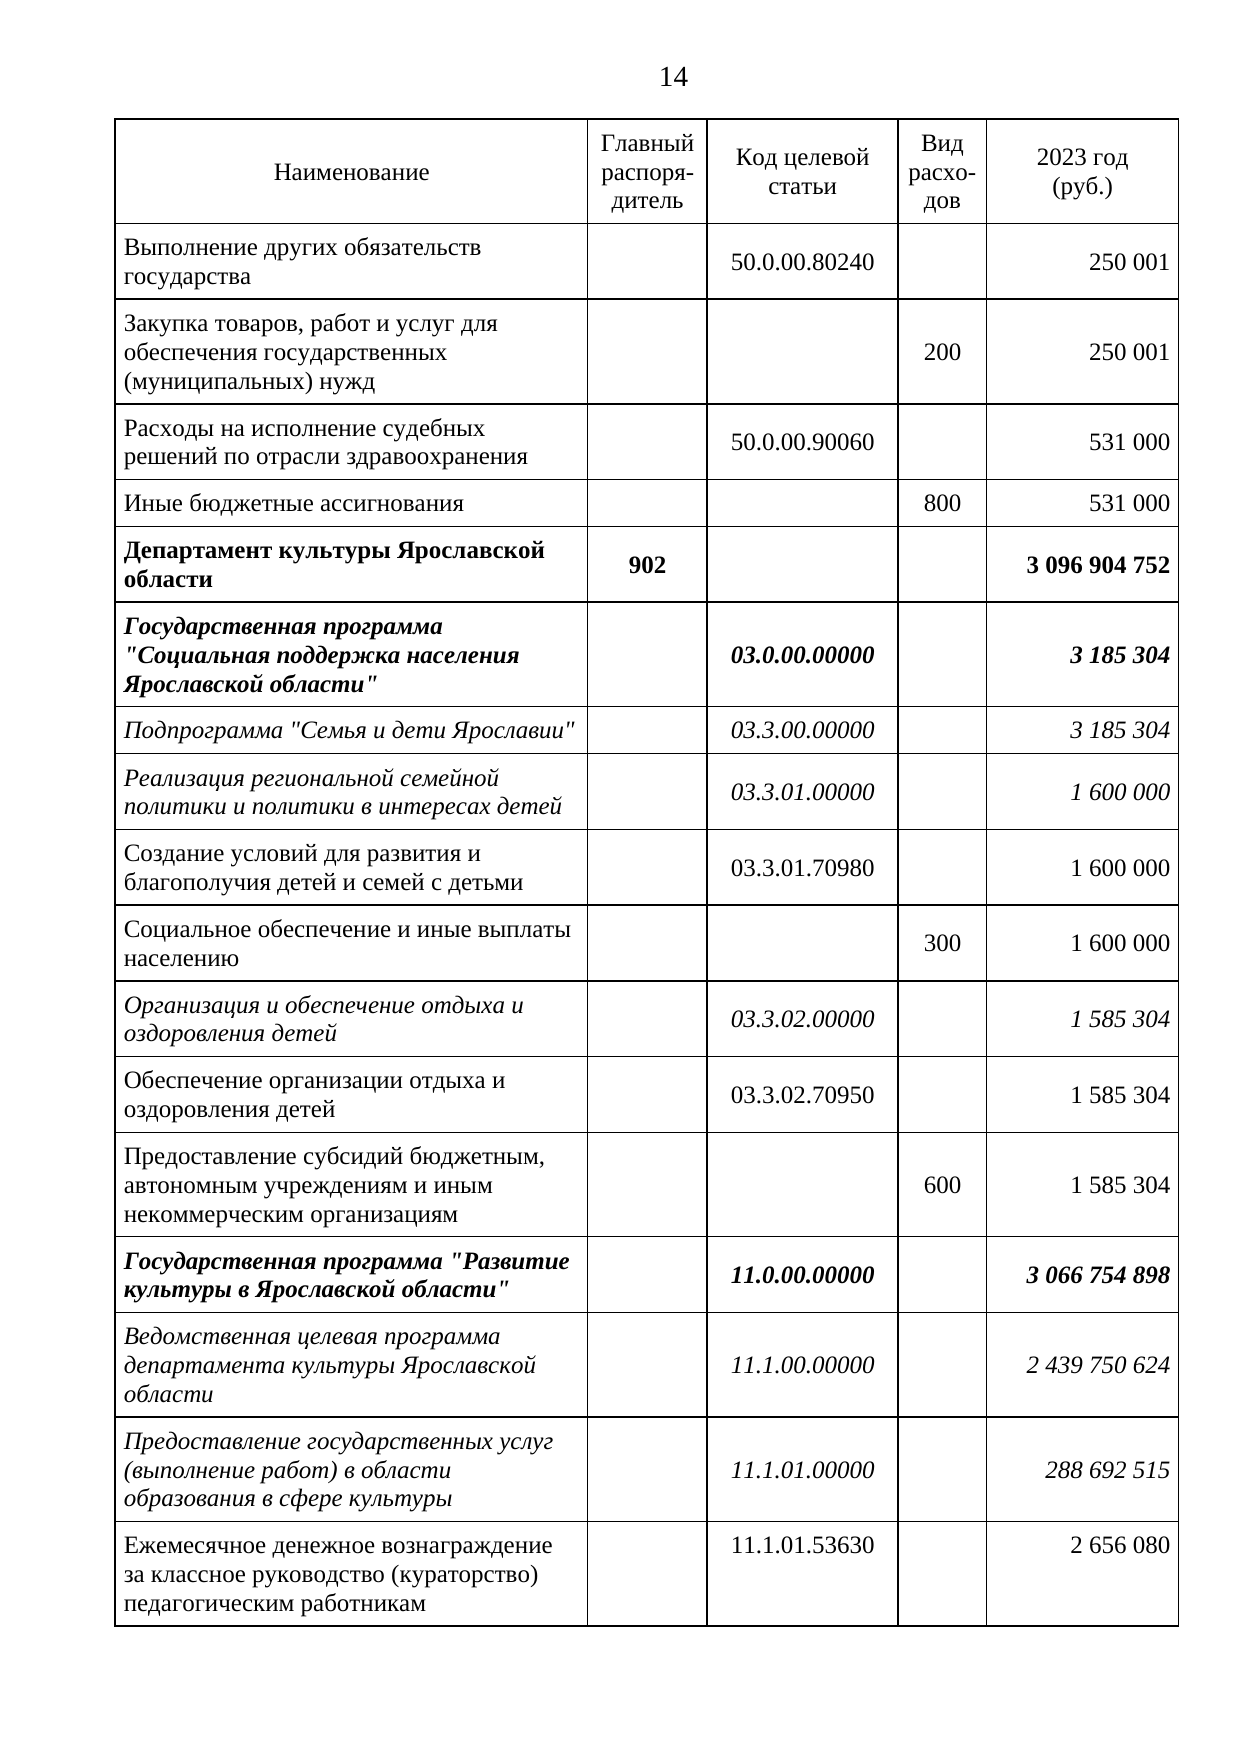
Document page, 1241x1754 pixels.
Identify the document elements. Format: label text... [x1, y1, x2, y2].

table_cell 250 001 [987, 224, 1178, 298]
table_cell [708, 527, 897, 601]
table_cell 600 [899, 1133, 986, 1236]
table_cell Расходы на исполнение судебных решений по отрасли здравоохранения [116, 405, 587, 478]
table_cell [588, 830, 706, 904]
table_cell 531 000 [987, 480, 1178, 526]
table_cell 902 [588, 527, 706, 601]
table_cell 03.3.00.00000 [708, 707, 897, 753]
table_cell Выполнение других обязательств государства [116, 224, 587, 298]
table_cell [588, 906, 706, 980]
table_cell 11.1.01.53630 [708, 1522, 897, 1625]
table_cell 50.0.00.90060 [708, 405, 897, 478]
table_cell [899, 830, 986, 904]
table_cell 1 600 000 [987, 830, 1178, 904]
table_header Наименование [116, 120, 587, 223]
table_cell 1 600 000 [987, 906, 1178, 980]
table_cell [899, 224, 986, 298]
table_cell [899, 707, 986, 753]
table_cell [588, 603, 706, 706]
table_cell [899, 527, 986, 601]
table_cell [588, 480, 706, 526]
table_cell [588, 224, 706, 298]
table_header Главный распоря-дитель [588, 120, 706, 223]
table_cell [588, 1522, 706, 1625]
table_cell Иные бюджетные ассигнования [116, 480, 587, 526]
table_cell 1 585 304 [987, 1057, 1178, 1131]
table_cell Государственная программа "Социальная поддержка населения Ярославской области" [116, 603, 587, 706]
table_cell Подпрограмма "Семья и дети Ярославии" [116, 707, 587, 753]
table_cell 300 [899, 906, 986, 980]
table_cell 2 656 080 [987, 1522, 1178, 1625]
table_cell [899, 1237, 986, 1312]
table_cell 3 185 304 [987, 707, 1178, 753]
table_cell Закупка товаров, работ и услуг для обеспечения государственных (муниципальных) нужд [116, 300, 587, 403]
table_cell Реализация региональной семейной политики и политики в интересах детей [116, 754, 587, 828]
table_cell 1 600 000 [987, 754, 1178, 828]
table_cell 250 001 [987, 300, 1178, 403]
table_cell [708, 480, 897, 526]
table_cell [588, 1313, 706, 1416]
table_cell 03.0.00.00000 [708, 603, 897, 706]
table_cell Предоставление государственных услуг (выполнение работ) в области образования в сфере культуры [116, 1418, 587, 1521]
table_cell [588, 300, 706, 403]
table_header Вид расхо-дов [899, 120, 986, 223]
table_cell 03.3.01.70980 [708, 830, 897, 904]
table_cell 288 692 515 [987, 1418, 1178, 1521]
table_cell [708, 906, 897, 980]
table_cell Обеспечение организации отдыха и оздоровления детей [116, 1057, 587, 1131]
table_cell 3 066 754 898 [987, 1237, 1178, 1312]
table_cell [899, 603, 986, 706]
table_cell 03.3.02.00000 [708, 982, 897, 1056]
table_cell Департамент культуры Ярославской области [116, 527, 587, 601]
table_cell [899, 1057, 986, 1131]
table_header Код целевой статьи [708, 120, 897, 223]
table_cell [588, 707, 706, 753]
table_cell 11.0.00.00000 [708, 1237, 897, 1312]
table_cell 531 000 [987, 405, 1178, 478]
table_cell Ведомственная целевая программа департамента культуры Ярославской области [116, 1313, 587, 1416]
table_cell 03.3.01.00000 [708, 754, 897, 828]
table_cell Создание условий для развития и благополучия детей и семей с детьми [116, 830, 587, 904]
table_cell [708, 1133, 897, 1236]
table_cell [588, 1133, 706, 1236]
table_cell [899, 754, 986, 828]
table_cell 800 [899, 480, 986, 526]
table_cell [588, 982, 706, 1056]
table_cell 1 585 304 [987, 1133, 1178, 1236]
table_cell Социальное обеспечение и иные выплаты населению [116, 906, 587, 980]
table_cell Предоставление субсидий бюджетным, автономным учреждениям и иным некоммерческим организациям [116, 1133, 587, 1236]
table_cell [899, 405, 986, 478]
table_cell [899, 1418, 986, 1521]
table_cell [899, 1522, 986, 1625]
table_cell 3 185 304 [987, 603, 1178, 706]
table_cell [899, 1313, 986, 1416]
table_cell Организация и обеспечение отдыха и оздоровления детей [116, 982, 587, 1056]
table_cell 3 096 904 752 [987, 527, 1178, 601]
table_cell [708, 300, 897, 403]
table_cell 2 439 750 624 [987, 1313, 1178, 1416]
table_header 2023 год (руб.) [987, 120, 1178, 223]
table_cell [116, 1522, 587, 1625]
table_cell [588, 754, 706, 828]
table_cell 11.1.01.00000 [708, 1418, 897, 1521]
table_cell 1 585 304 [987, 982, 1178, 1056]
table_cell [899, 982, 986, 1056]
table_cell [588, 1057, 706, 1131]
table_cell Государственная программа "Развитие культуры в Ярославской области" [116, 1237, 587, 1312]
table_cell 200 [899, 300, 986, 403]
table_cell [588, 1418, 706, 1521]
table_cell [588, 1237, 706, 1312]
table_cell 03.3.02.70950 [708, 1057, 897, 1131]
table_cell [588, 405, 706, 478]
table_cell 11.1.00.00000 [708, 1313, 897, 1416]
table_cell 50.0.00.80240 [708, 224, 897, 298]
